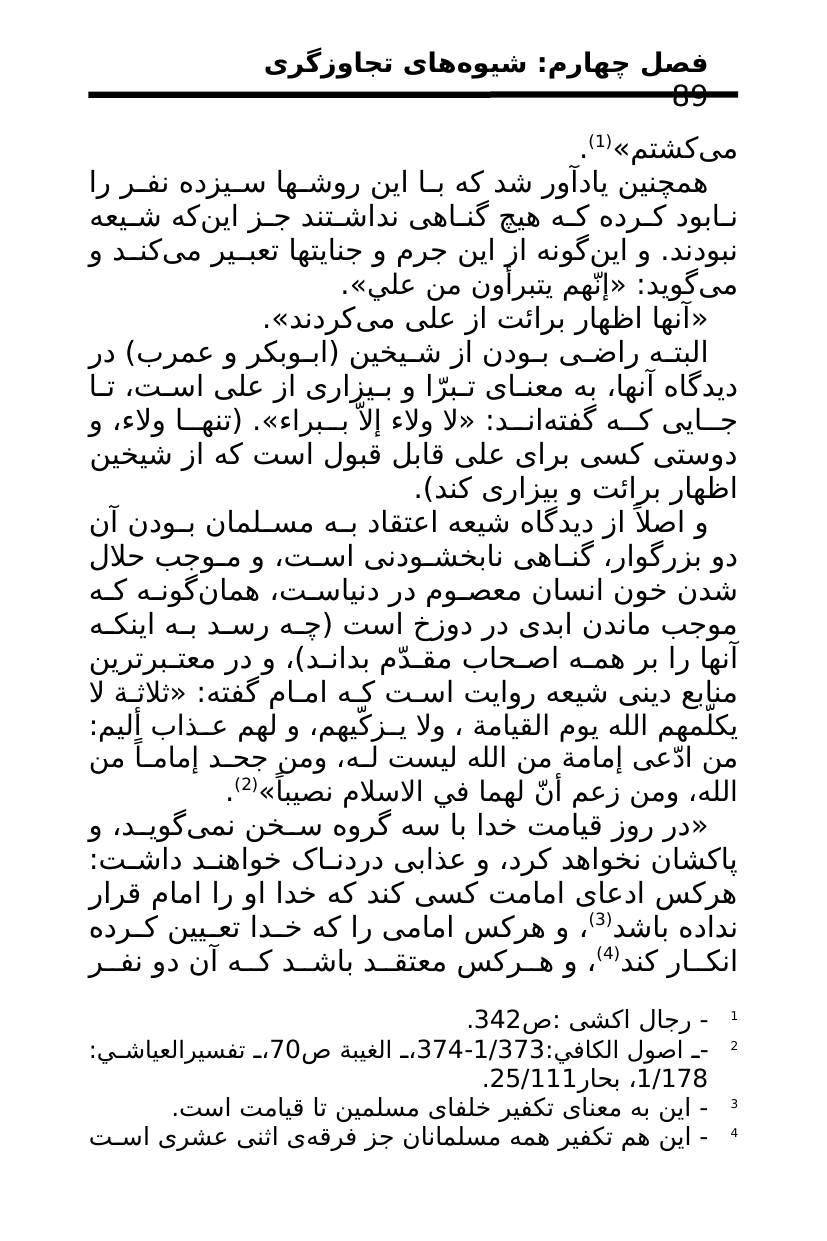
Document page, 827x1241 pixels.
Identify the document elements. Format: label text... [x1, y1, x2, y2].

text همچنین یادآور شد که با این روشها سیزده نفر را نابود کرده که هیچ گناهی نداشتند جز این‌که‌ شیعه نبودند. و این‌گونه از این جرم و جنایتها تعبیر می‌کند و می‌گوید: «إنّهم يتبرأون من علي». [89, 166, 738, 301]
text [89, 132, 738, 166]
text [89, 808, 738, 978]
text «آنها اظهار برائت از علی می‌کردند». [89, 301, 738, 335]
text و اصلاً از دیدگاه شیعه اعتقاد به مسلمان بودن آن دو بزرگوار، گناهی نابخشودنی است، و موجب حلال شدن خون انسان معصوم در دنیاست، همان‌گونه که موجب ماندن ابدی در دوزخ است (چه رسد به ‌اینکه آنها را بر همه اصحاب مقدّم بداند)، و در معتبرترین منابع دینی شیعه روایت است که ‌امام گفته‌: «ثلاثة لا يكلّمهم الله يوم القيامة ، ولا يزكّیهم، و لهم عذاب أليم: من ادّعی إمامة من الله ليست له، ومن جحد إماماً من الله، ومن زعم أنّ لهما في الاسلام نصيباً»(). [89, 505, 738, 808]
text البته راضی بودن از شیخین (ابوبکر و عمرب) در دیدگاه آنها، به معنای تبرّا و بیزاری از علی است، تا جایی که گفته‌اند: «لا ولاء إلاّ ببراء». (تنها ولاء، و دوستی کسی برای علی قابل قبول است که از شیخین اظهار برائت و بیزاری کند). [89, 335, 738, 505]
